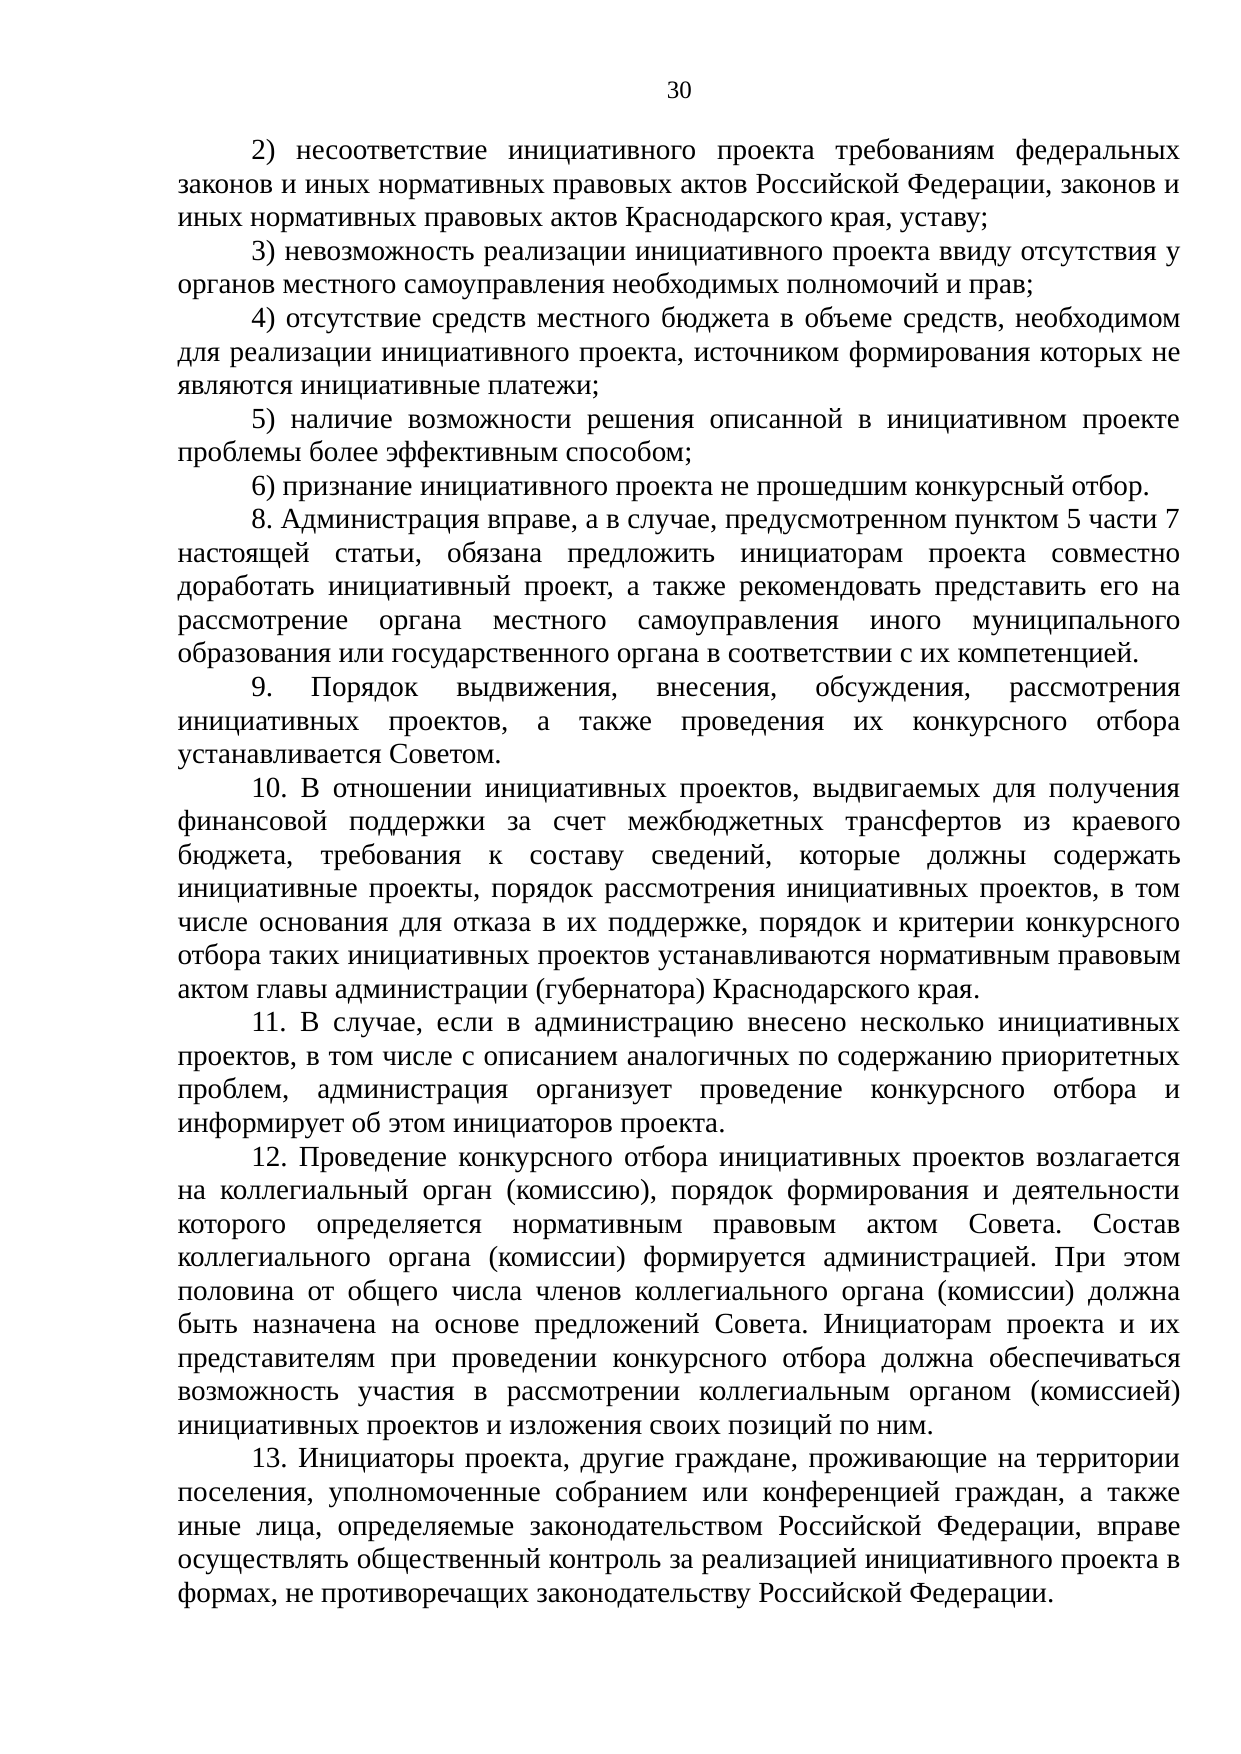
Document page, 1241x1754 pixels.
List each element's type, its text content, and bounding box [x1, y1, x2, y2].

text 3) невозможность реализации инициативного проекта ввиду отсутствия у органов местного самоуправления необходимых полномочий и прав; [177, 233, 1181, 300]
text 9. Порядок выдвижения, внесения, обсуждения, рассмотрения инициативных проектов, а также проведения их конкурсного отбора устанавливается Советом. [177, 669, 1181, 770]
text 11. В случае, если в администрацию внесено несколько инициативных проектов, в том числе с описанием аналогичных по содержанию приоритетных проблем, администрация организует проведение конкурсного отбора и информирует об этом инициаторов проекта. [177, 1004, 1181, 1139]
text 10. В отношении инициативных проектов, выдвигаемых для получения финансовой поддержки за счет межбюджетных трансфертов из краевого бюджета, требования к составу сведений, которые должны содержать инициативные проекты, порядок рассмотрения инициативных проектов, в том числе основания для отказа в их поддержке, порядок и критерии конкурсного отбора таких инициативных проектов устанавливаются нормативным правовым актом главы администрации (губернатора) Краснодарского края. [177, 770, 1181, 1004]
text 2) несоответствие инициативного проекта требованиям федеральных законов и иных нормативных правовых актов Российской Федерации, законов и иных нормативных правовых актов Краснодарского края, уставу; [177, 132, 1181, 233]
text 13. Инициаторы проекта, другие граждане, проживающие на территории поселения, уполномоченные собранием или конференцией граждан, а также иные лица, определяемые законодательством Российской Федерации, вправе осуществлять общественный контроль за реализацией инициативного проекта в формах, не противоречащих законодательству Российской Федерации. [177, 1441, 1181, 1608]
text 12. Проведение конкурсного отбора инициативных проектов возлагается на коллегиальный орган (комиссию), порядок формирования и деятельности которого определяется нормативным правовым актом Совета. Состав коллегиального органа (комиссии) формируется администрацией. При этом половина от общего числа членов коллегиального органа (комиссии) должна быть назначена на основе предложений Совета. Инициаторам проекта и их представителям при проведении конкурсного отбора должна обеспечиваться возможность участия в рассмотрении коллегиальным органом (комиссией) инициативных проектов и изложения своих позиций по ним. [177, 1139, 1181, 1441]
text 4) отсутствие средств местного бюджета в объеме средств, необходимом для реализации инициативного проекта, источником формирования которых не являются инициативные платежи; [177, 300, 1181, 401]
text 5) наличие возможности решения описанной в инициативном проекте проблемы более эффективным способом; [177, 401, 1181, 468]
text 6) признание инициативного проекта не прошедшим конкурсный отбор. [177, 468, 1181, 501]
text 8. Администрация вправе, а в случае, предусмотренном пунктом 5 части 7 настоящей статьи, обязана предложить инициаторам проекта совместно доработать инициативный проект, а также рекомендовать представить его на рассмотрение органа местного самоуправления иного муниципального образования или государственного органа в соответствии с их компетенцией. [177, 501, 1181, 669]
